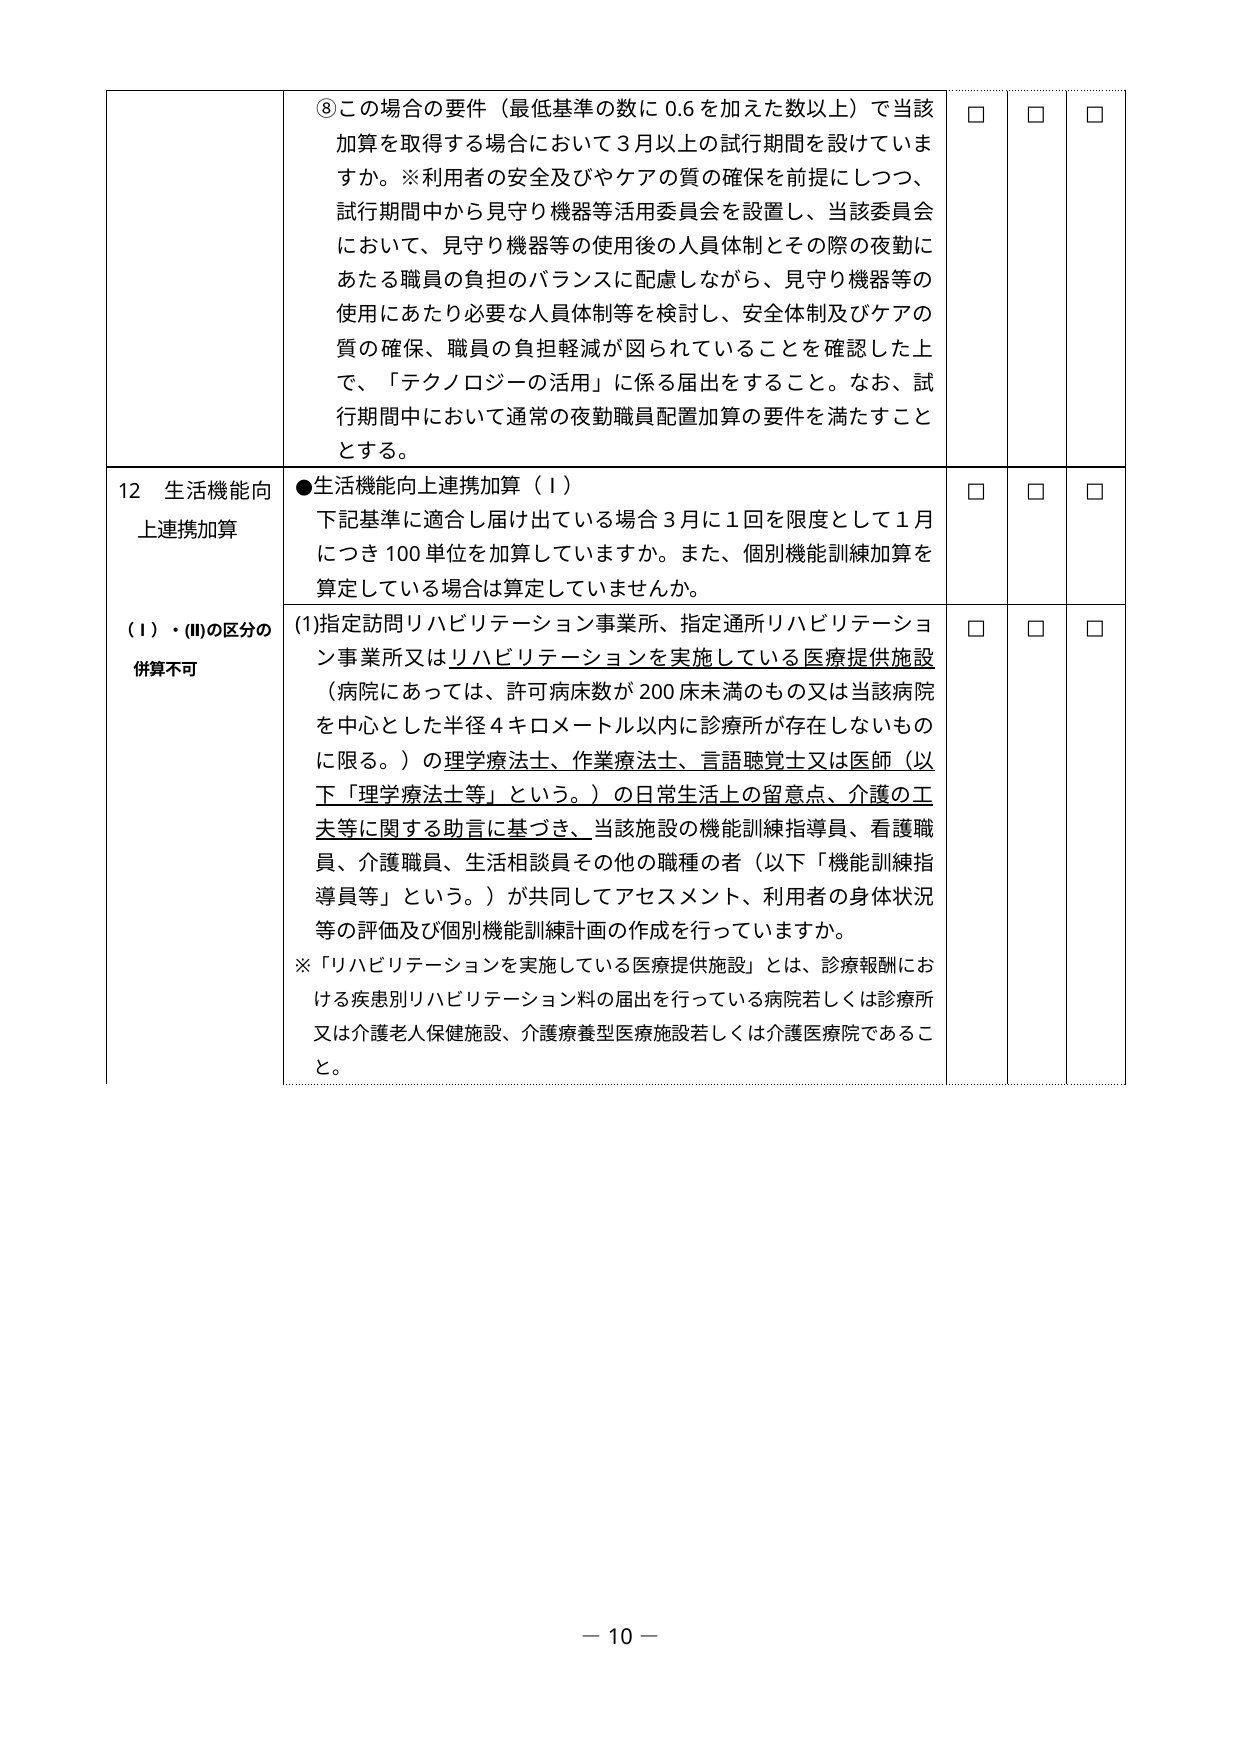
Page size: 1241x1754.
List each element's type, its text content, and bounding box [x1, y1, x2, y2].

table_cell □ [1008, 468, 1066, 604]
table_cell □ [947, 468, 1007, 604]
table_cell □ [1067, 605, 1125, 1083]
table_cell [107, 91, 283, 466]
table_cell (1)指定訪問リハビリテーション事業所、指定通所リハビリテーション事業所又はリハビリテーションを実施している医療提供施設（病院にあっては、許可病床数が200床未満のもの又は当該病院を中心とした半径４キロメートル以内に診療所が存在しないものに限る。）の理学療法士、作業療法士、言語聴覚士又は医師（以下「理学療法士等」という。）の日常生活上の留意点、介護の工夫等に関する助言に基づき、当該施設の機能訓練指導員、看護職員、介護職員、生活相談員その他の職種の者（以下「機能訓練指導員等」という。）が共同してアセスメント、利用者の身体状況等の評価及び個別機能訓練計画の作成を行っていますか。 ※「リハビリテーションを実施している医療提供施設」とは、診療報酬における疾患別リハビリテーション料の届出を行っている病院若しくは診療所又は介護老人保健施設、介護療養型医療施設若しくは介護医療院であること。 [284, 605, 946, 1083]
table_cell （Ⅰ）・(Ⅱ)の区分の併算不可 [107, 604, 283, 1083]
table_cell □ [947, 90, 1007, 466]
table_cell ⑧この場合の要件（最低基準の数に0.6を加えた数以上）で当該加算を取得する場合において３月以上の試行期間を設けていますか。※利用者の安全及びやケアの質の確保を前提にしつつ、試行期間中から見守り機器等活用委員会を設置し、当該委員会において、見守り機器等の使用後の人員体制とその際の夜勤にあたる職員の負担のバランスに配慮しながら、見守り機器等の使用にあたり必要な人員体制等を検討し、安全体制及びケアの質の確保、職員の負担軽減が図られていることを確認した上で、「テクノロジーの活用」に係る届出をすること。なお、試行期間中において通常の夜勤職員配置加算の要件を満たすこととする。 [284, 91, 946, 466]
table_cell □ [1067, 90, 1125, 466]
table_cell □ [1008, 605, 1066, 1083]
table_cell □ [1008, 90, 1066, 466]
table_cell □ [1067, 468, 1125, 604]
table_cell ●生活機能向上連携加算（Ⅰ） 下記基準に適合し届け出ている場合3月に１回を限度として１月につき100単位を加算していますか。また、個別機能訓練加算を算定している場合は算定していませんか。 [284, 468, 946, 604]
table_cell 12 生活機能向上連携加算 [107, 468, 283, 604]
table_cell □ [947, 605, 1007, 1083]
